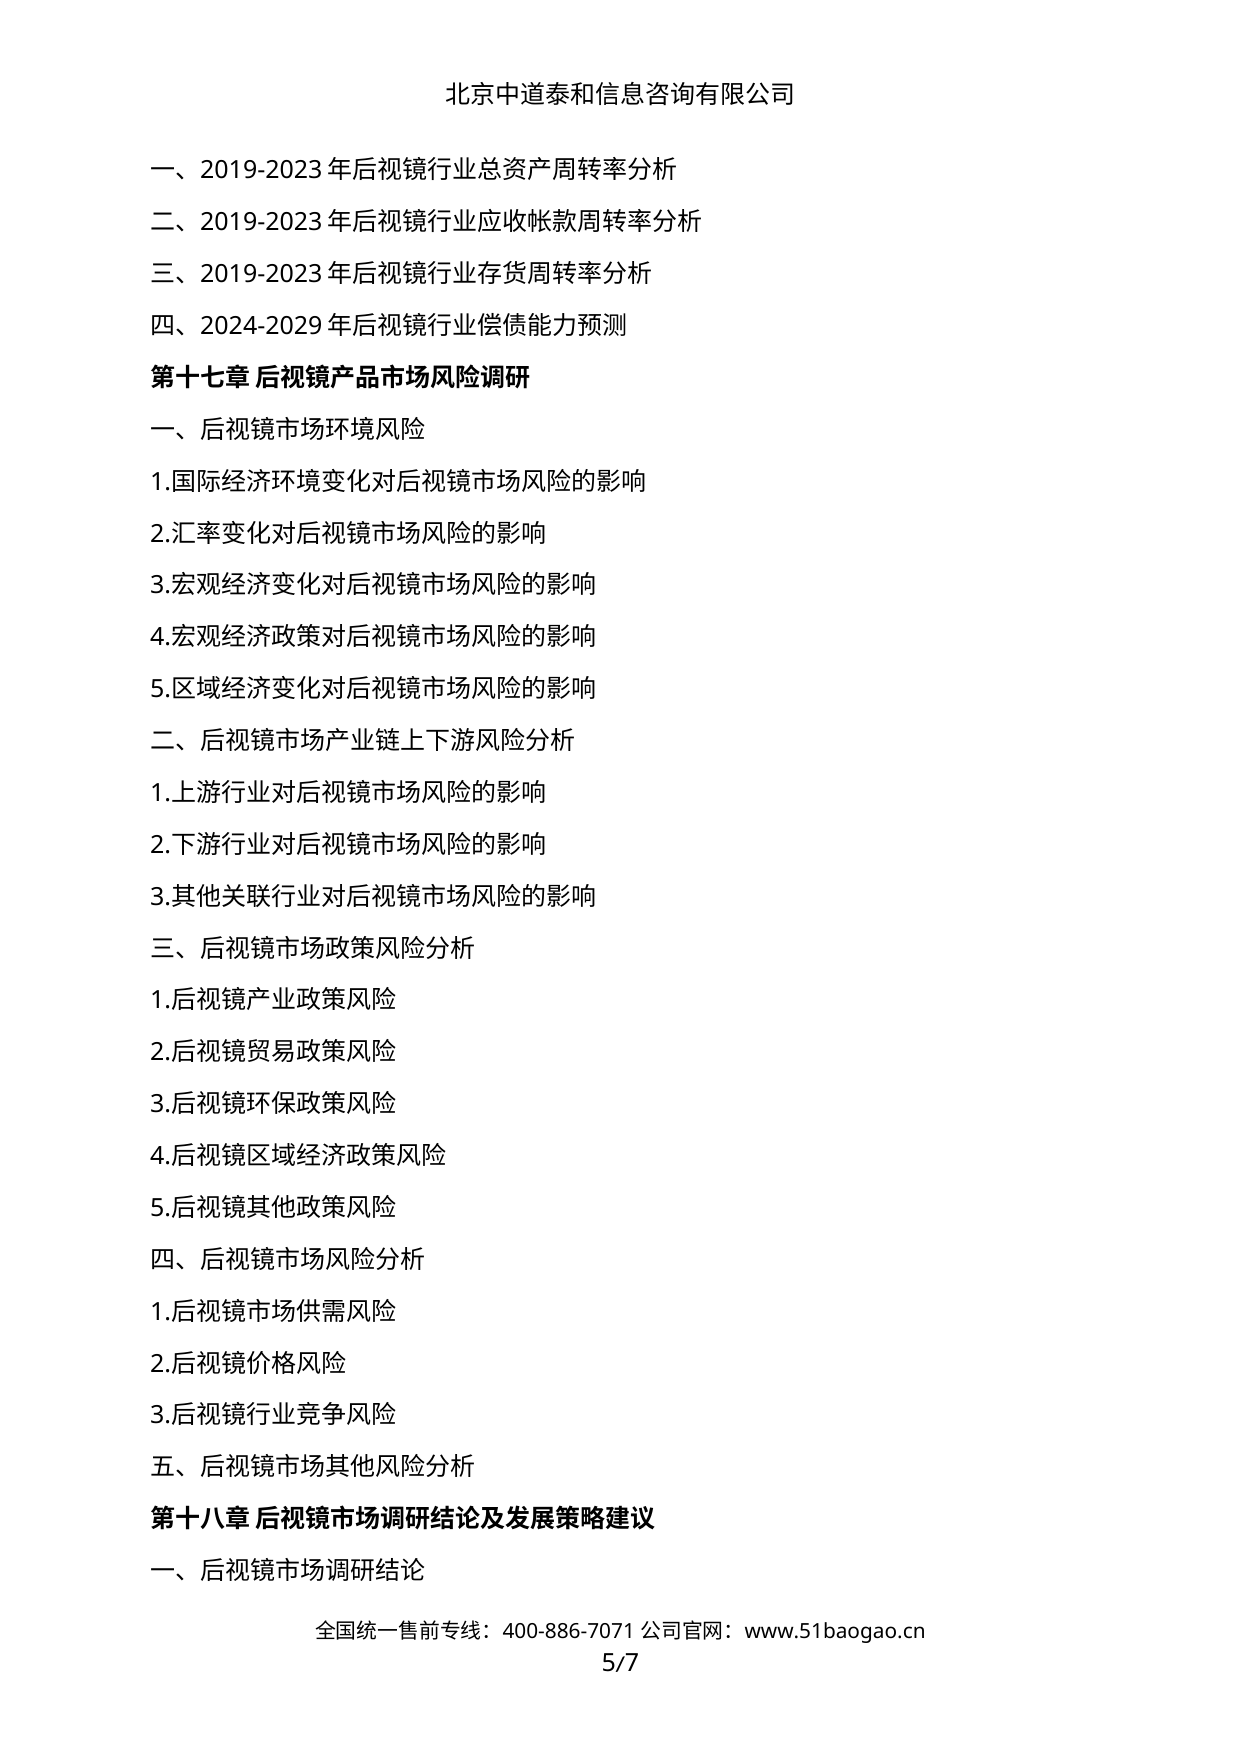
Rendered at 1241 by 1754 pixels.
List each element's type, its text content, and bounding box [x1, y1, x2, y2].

text 3.后视镜行业竞争风险 [150, 1395, 1090, 1431]
text 4.后视镜区域经济政策风险 [150, 1136, 1090, 1172]
text 3.其他关联行业对后视镜市场风险的影响 [150, 876, 1090, 912]
text 五、后视镜市场其他风险分析 [150, 1447, 1090, 1483]
text 三、后视镜市场政策风险分析 [150, 928, 1090, 964]
text 二、2019-2023年后视镜行业应收帐款周转率分析 [150, 202, 1090, 238]
text 2.后视镜价格风险 [150, 1343, 1090, 1379]
text 第十七章 后视镜产品市场风险调研 [150, 357, 1090, 394]
text 一、2019-2023年后视镜行业总资产周转率分析 [150, 150, 1090, 186]
text 四、2024-2029年后视镜行业偿债能力预测 [150, 306, 1090, 342]
text 1.后视镜市场供需风险 [150, 1291, 1090, 1327]
text 5.区域经济变化对后视镜市场风险的影响 [150, 669, 1090, 705]
text 3.后视镜环保政策风险 [150, 1084, 1090, 1120]
text 2.下游行业对后视镜市场风险的影响 [150, 824, 1090, 861]
text 第十八章 后视镜市场调研结论及发展策略建议 [150, 1499, 1090, 1535]
text 二、后视镜市场产业链上下游风险分析 [150, 721, 1090, 757]
text 3.宏观经济变化对后视镜市场风险的影响 [150, 565, 1090, 601]
text 4.宏观经济政策对后视镜市场风险的影响 [150, 617, 1090, 653]
text 2.汇率变化对后视镜市场风险的影响 [150, 513, 1090, 549]
text 一、后视镜市场调研结论 [150, 1551, 1090, 1587]
text 1.国际经济环境变化对后视镜市场风险的影响 [150, 461, 1090, 497]
text 2.后视镜贸易政策风险 [150, 1032, 1090, 1068]
text 四、后视镜市场风险分析 [150, 1239, 1090, 1276]
text 1.上游行业对后视镜市场风险的影响 [150, 772, 1090, 809]
text 一、后视镜市场环境风险 [150, 409, 1090, 446]
text 5.后视镜其他政策风险 [150, 1187, 1090, 1224]
text 三、2019-2023年后视镜行业存货周转率分析 [150, 254, 1090, 290]
text 1.后视镜产业政策风险 [150, 980, 1090, 1016]
